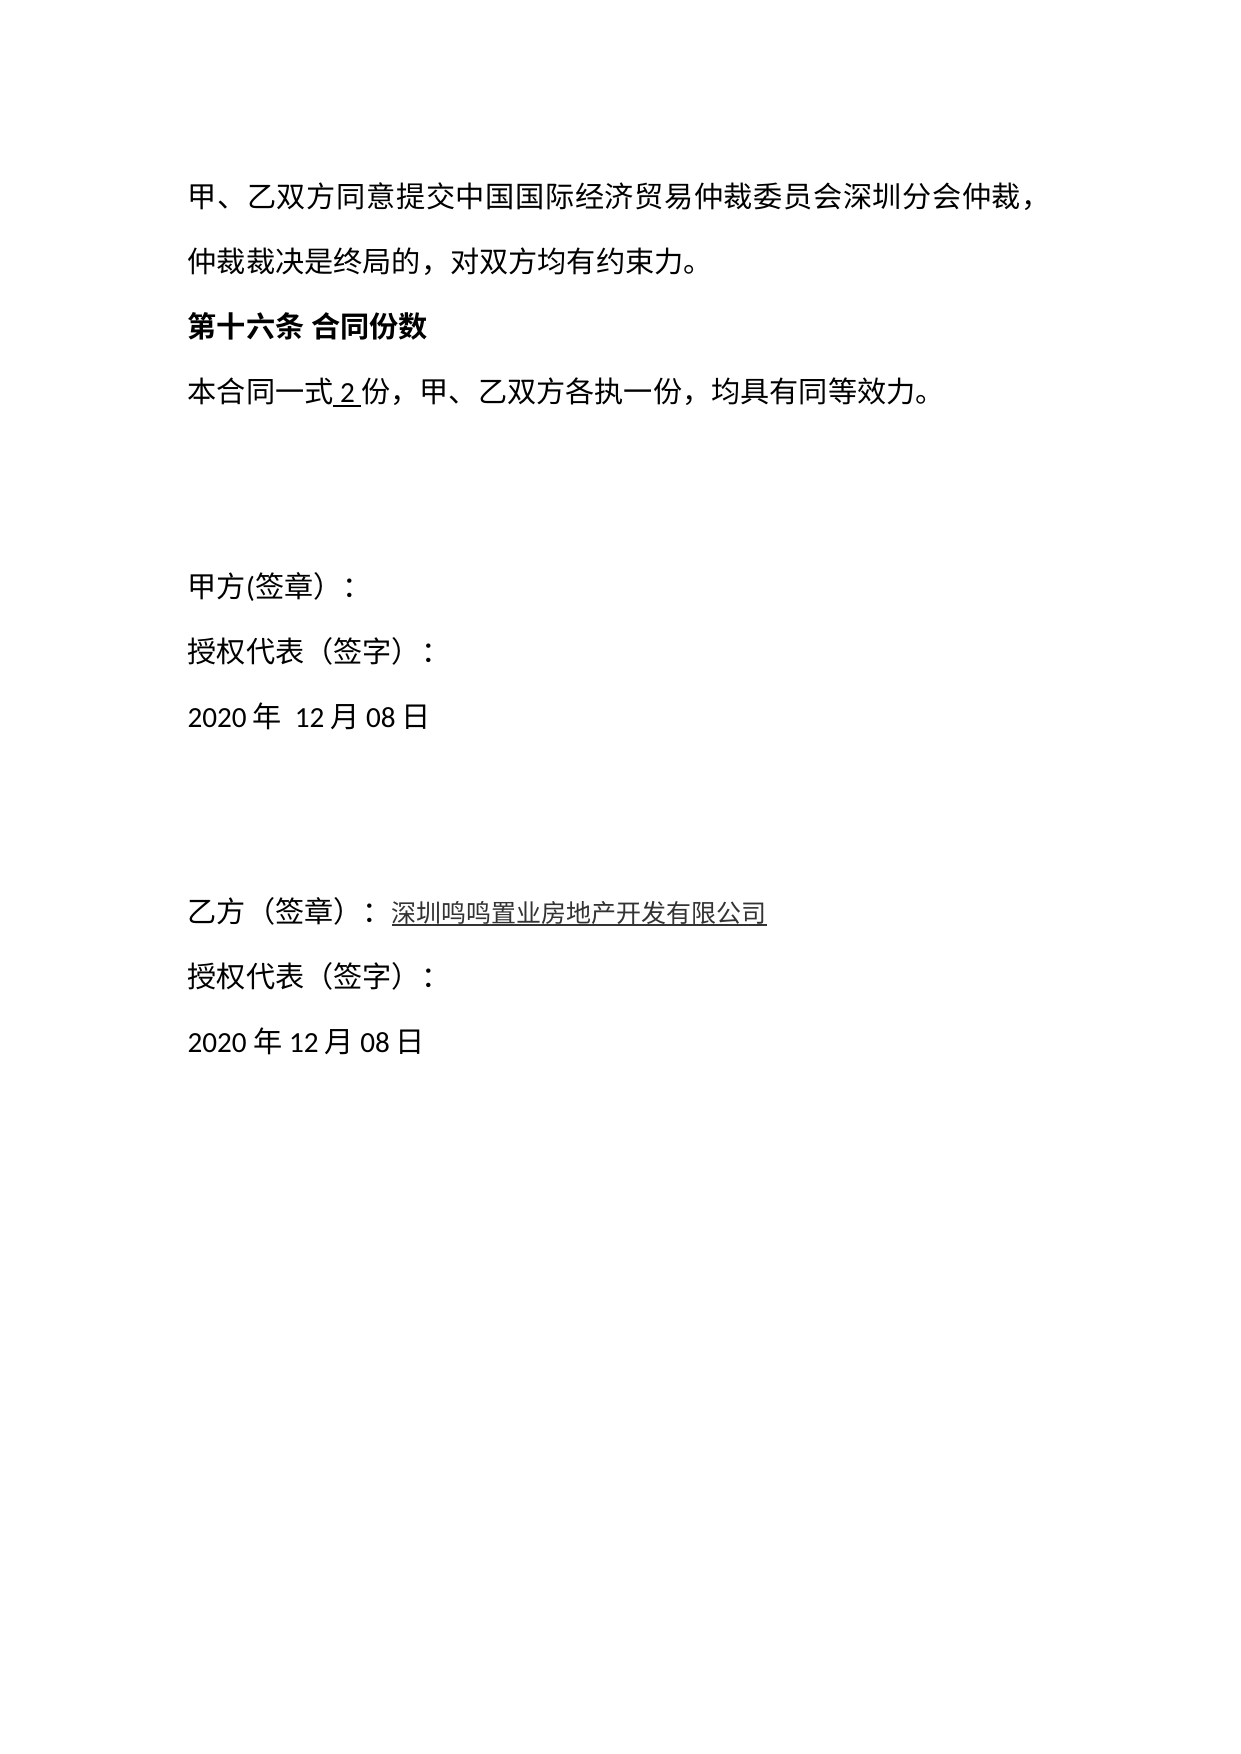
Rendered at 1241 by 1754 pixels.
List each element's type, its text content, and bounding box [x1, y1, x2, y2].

text 授权代表（签字）： 2020年 12月 08日 [187, 617, 1053, 747]
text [187, 162, 1053, 292]
text 2020 年 12月 08日 [187, 1007, 1053, 1072]
text 甲方(签章）： [187, 552, 1053, 617]
text 乙方（签章）：深圳鸣鸣置业房地产开发有限公司 授权代表（签字）： [187, 877, 1053, 1007]
text 本合同一式 2 份，甲、乙双方各执一份，均具有同等效力。 [187, 357, 1053, 422]
text 第十六条 合同份数 [187, 292, 1053, 357]
